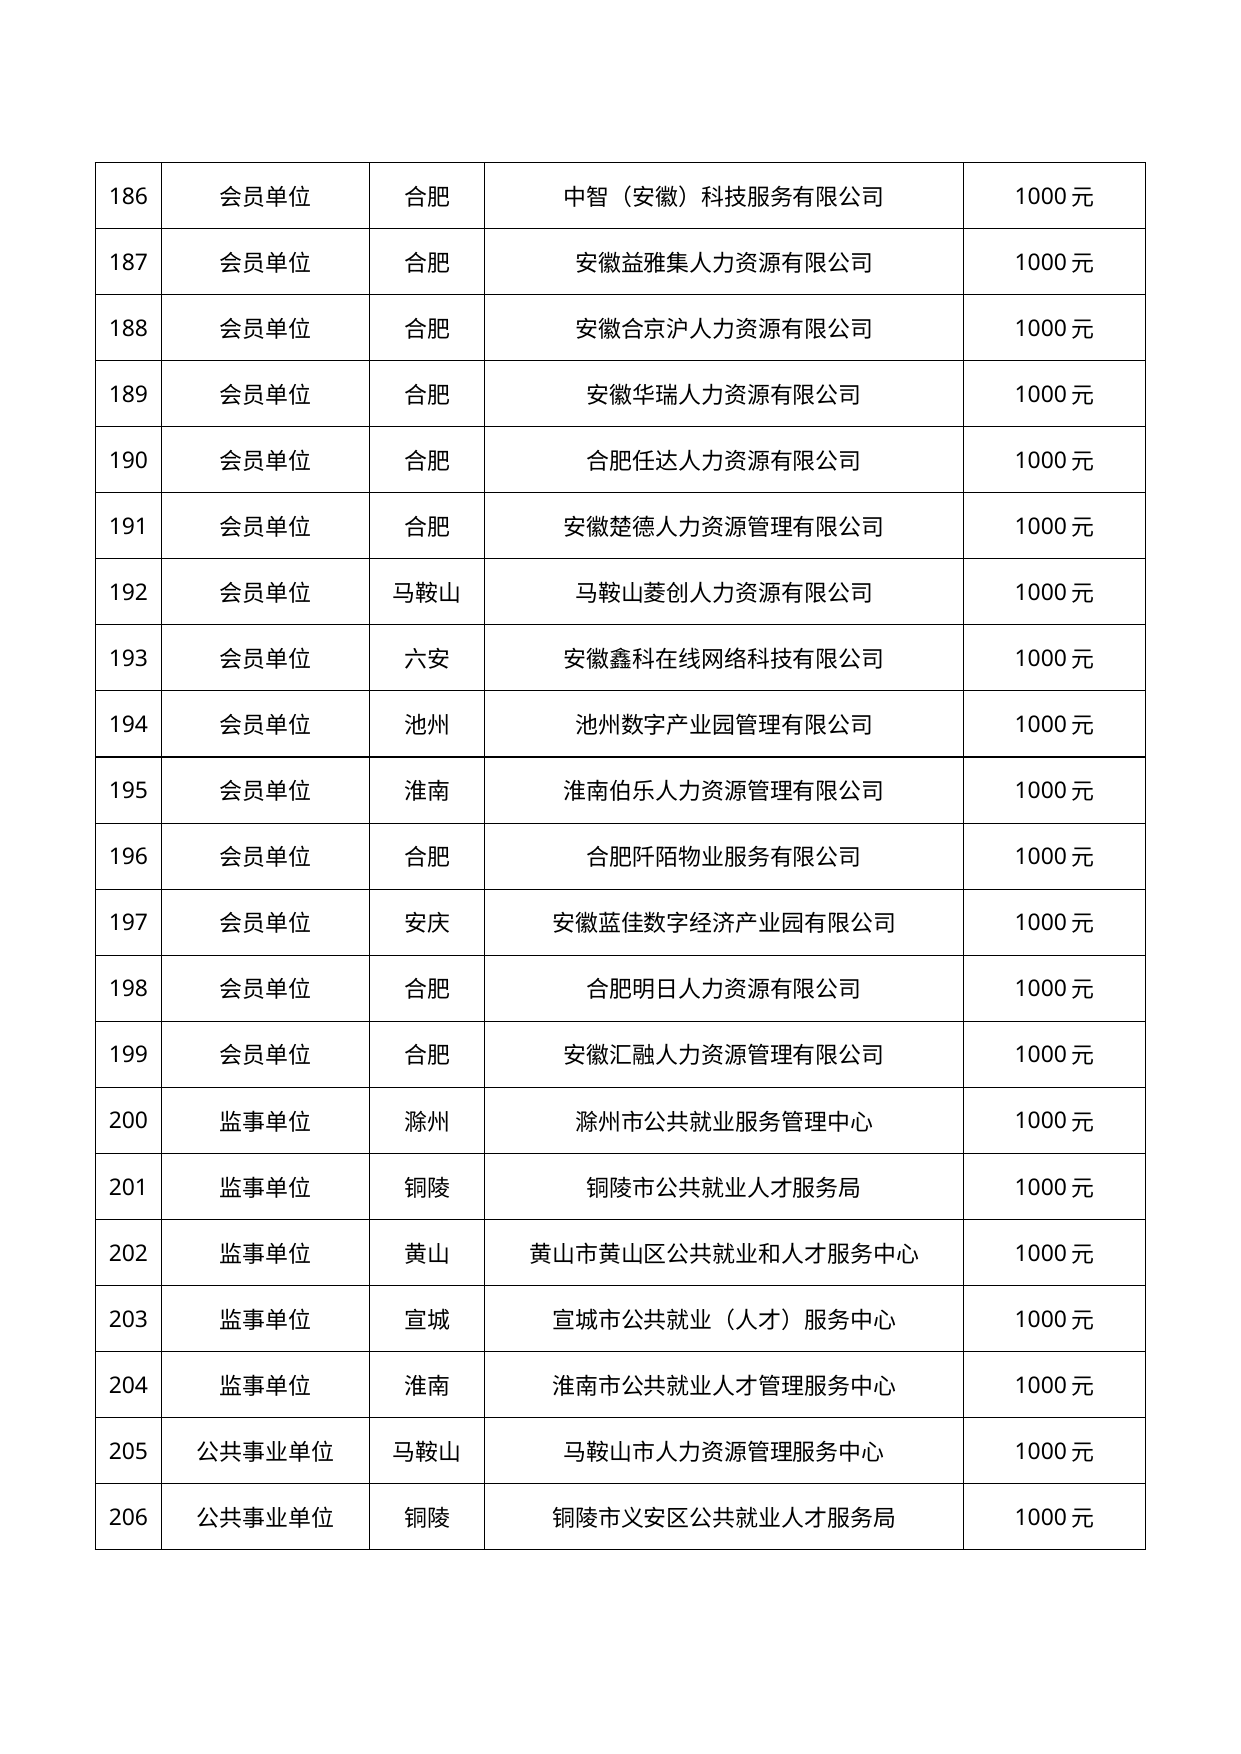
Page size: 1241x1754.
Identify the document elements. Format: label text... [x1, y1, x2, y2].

table_cell 会员单位 [162, 691, 369, 756]
table_cell 1000元 [964, 361, 1145, 426]
table_cell 188 [96, 295, 161, 360]
table_cell 198 [96, 956, 161, 1021]
table_cell 1000元 [964, 1484, 1145, 1549]
table_cell 六安 [370, 625, 484, 690]
table_cell 204 [96, 1352, 161, 1417]
table_cell 淮南 [370, 758, 484, 822]
table_cell 合肥 [370, 493, 484, 558]
table_cell 1000元 [964, 1418, 1145, 1483]
table_cell 203 [96, 1286, 161, 1351]
table_cell 187 [96, 229, 161, 294]
table_cell 池州数字产业园管理有限公司 [485, 691, 963, 756]
table_cell 194 [96, 691, 161, 756]
table_cell 1000元 [964, 163, 1145, 228]
table_cell 合肥 [370, 1022, 484, 1087]
table_cell 会员单位 [162, 229, 369, 294]
table_cell 199 [96, 1022, 161, 1087]
table_cell 合肥 [370, 427, 484, 492]
table_cell 会员单位 [162, 625, 369, 690]
table_cell 安徽蓝佳数字经济产业园有限公司 [485, 890, 963, 954]
table_cell 会员单位 [162, 493, 369, 558]
table_cell 202 [96, 1220, 161, 1285]
table_cell 合肥 [370, 163, 484, 228]
table_cell 马鞍山菱创人力资源有限公司 [485, 559, 963, 624]
table_cell 监事单位 [162, 1220, 369, 1285]
table_cell 1000元 [964, 427, 1145, 492]
table_cell 1000元 [964, 559, 1145, 624]
table_cell 黄山 [370, 1220, 484, 1285]
table_cell 会员单位 [162, 824, 369, 888]
table_cell 206 [96, 1484, 161, 1549]
table_cell 196 [96, 824, 161, 888]
table_cell 宣城 [370, 1286, 484, 1351]
table_cell 192 [96, 559, 161, 624]
table_cell 1000元 [964, 1154, 1145, 1219]
table_cell 1000元 [964, 229, 1145, 294]
table_cell 安徽鑫科在线网络科技有限公司 [485, 625, 963, 690]
table_cell 会员单位 [162, 427, 369, 492]
table_cell 铜陵 [370, 1154, 484, 1219]
table_cell 滁州 [370, 1088, 484, 1153]
table_cell 1000元 [964, 625, 1145, 690]
table_cell 会员单位 [162, 295, 369, 360]
table_cell 会员单位 [162, 361, 369, 426]
table_cell 1000元 [964, 890, 1145, 954]
table_cell 合肥 [370, 361, 484, 426]
table_cell 合肥 [370, 824, 484, 888]
table_cell 合肥任达人力资源有限公司 [485, 427, 963, 492]
table_cell 193 [96, 625, 161, 690]
table_cell 合肥 [370, 295, 484, 360]
table_cell 200 [96, 1088, 161, 1153]
table_cell 1000元 [964, 295, 1145, 360]
table_cell 池州 [370, 691, 484, 756]
table_cell 205 [96, 1418, 161, 1483]
table_cell 安徽华瑞人力资源有限公司 [485, 361, 963, 426]
table_cell 马鞍山市人力资源管理服务中心 [485, 1418, 963, 1483]
table_cell 1000元 [964, 691, 1145, 756]
table_cell 铜陵市公共就业人才服务局 [485, 1154, 963, 1219]
table_cell 合肥 [370, 956, 484, 1021]
table_cell 会员单位 [162, 559, 369, 624]
table_cell 201 [96, 1154, 161, 1219]
table_cell 1000元 [964, 824, 1145, 888]
table_cell 会员单位 [162, 1022, 369, 1087]
table_cell 1000元 [964, 758, 1145, 822]
table_cell 1000元 [964, 1088, 1145, 1153]
table_cell 1000元 [964, 1220, 1145, 1285]
table_cell 马鞍山 [370, 559, 484, 624]
table_cell 会员单位 [162, 758, 369, 822]
table_cell 公共事业单位 [162, 1418, 369, 1483]
table_cell 190 [96, 427, 161, 492]
table_cell 安徽楚德人力资源管理有限公司 [485, 493, 963, 558]
table_cell 会员单位 [162, 163, 369, 228]
table_cell 监事单位 [162, 1352, 369, 1417]
table_cell 铜陵 [370, 1484, 484, 1549]
table_cell 189 [96, 361, 161, 426]
table_cell 安徽益雅集人力资源有限公司 [485, 229, 963, 294]
table_cell 监事单位 [162, 1154, 369, 1219]
table_cell 1000元 [964, 1286, 1145, 1351]
table_cell 186 [96, 163, 161, 228]
table_cell 马鞍山 [370, 1418, 484, 1483]
table_cell 宣城市公共就业（人才）服务中心 [485, 1286, 963, 1351]
table_cell 合肥 [370, 229, 484, 294]
table_cell 安庆 [370, 890, 484, 954]
table_cell 会员单位 [162, 890, 369, 954]
table_cell 合肥明日人力资源有限公司 [485, 956, 963, 1021]
table_cell 1000元 [964, 1352, 1145, 1417]
table_cell 1000元 [964, 493, 1145, 558]
table_cell 195 [96, 758, 161, 822]
table_cell 1000元 [964, 956, 1145, 1021]
table_cell 滁州市公共就业服务管理中心 [485, 1088, 963, 1153]
table_cell 会员单位 [162, 956, 369, 1021]
table_cell 黄山市黄山区公共就业和人才服务中心 [485, 1220, 963, 1285]
table_cell 监事单位 [162, 1088, 369, 1153]
table_cell 监事单位 [162, 1286, 369, 1351]
table_cell 淮南市公共就业人才管理服务中心 [485, 1352, 963, 1417]
table_cell 淮南 [370, 1352, 484, 1417]
table_cell 191 [96, 493, 161, 558]
table_cell 1000元 [964, 1022, 1145, 1087]
table_cell 安徽汇融人力资源管理有限公司 [485, 1022, 963, 1087]
table_cell 中智（安徽）科技服务有限公司 [485, 163, 963, 228]
table_cell 淮南伯乐人力资源管理有限公司 [485, 758, 963, 822]
table_cell 合肥阡陌物业服务有限公司 [485, 824, 963, 888]
table_cell 铜陵市义安区公共就业人才服务局 [485, 1484, 963, 1549]
table_cell 安徽合京沪人力资源有限公司 [485, 295, 963, 360]
table_cell 公共事业单位 [162, 1484, 369, 1549]
table_cell 197 [96, 890, 161, 954]
